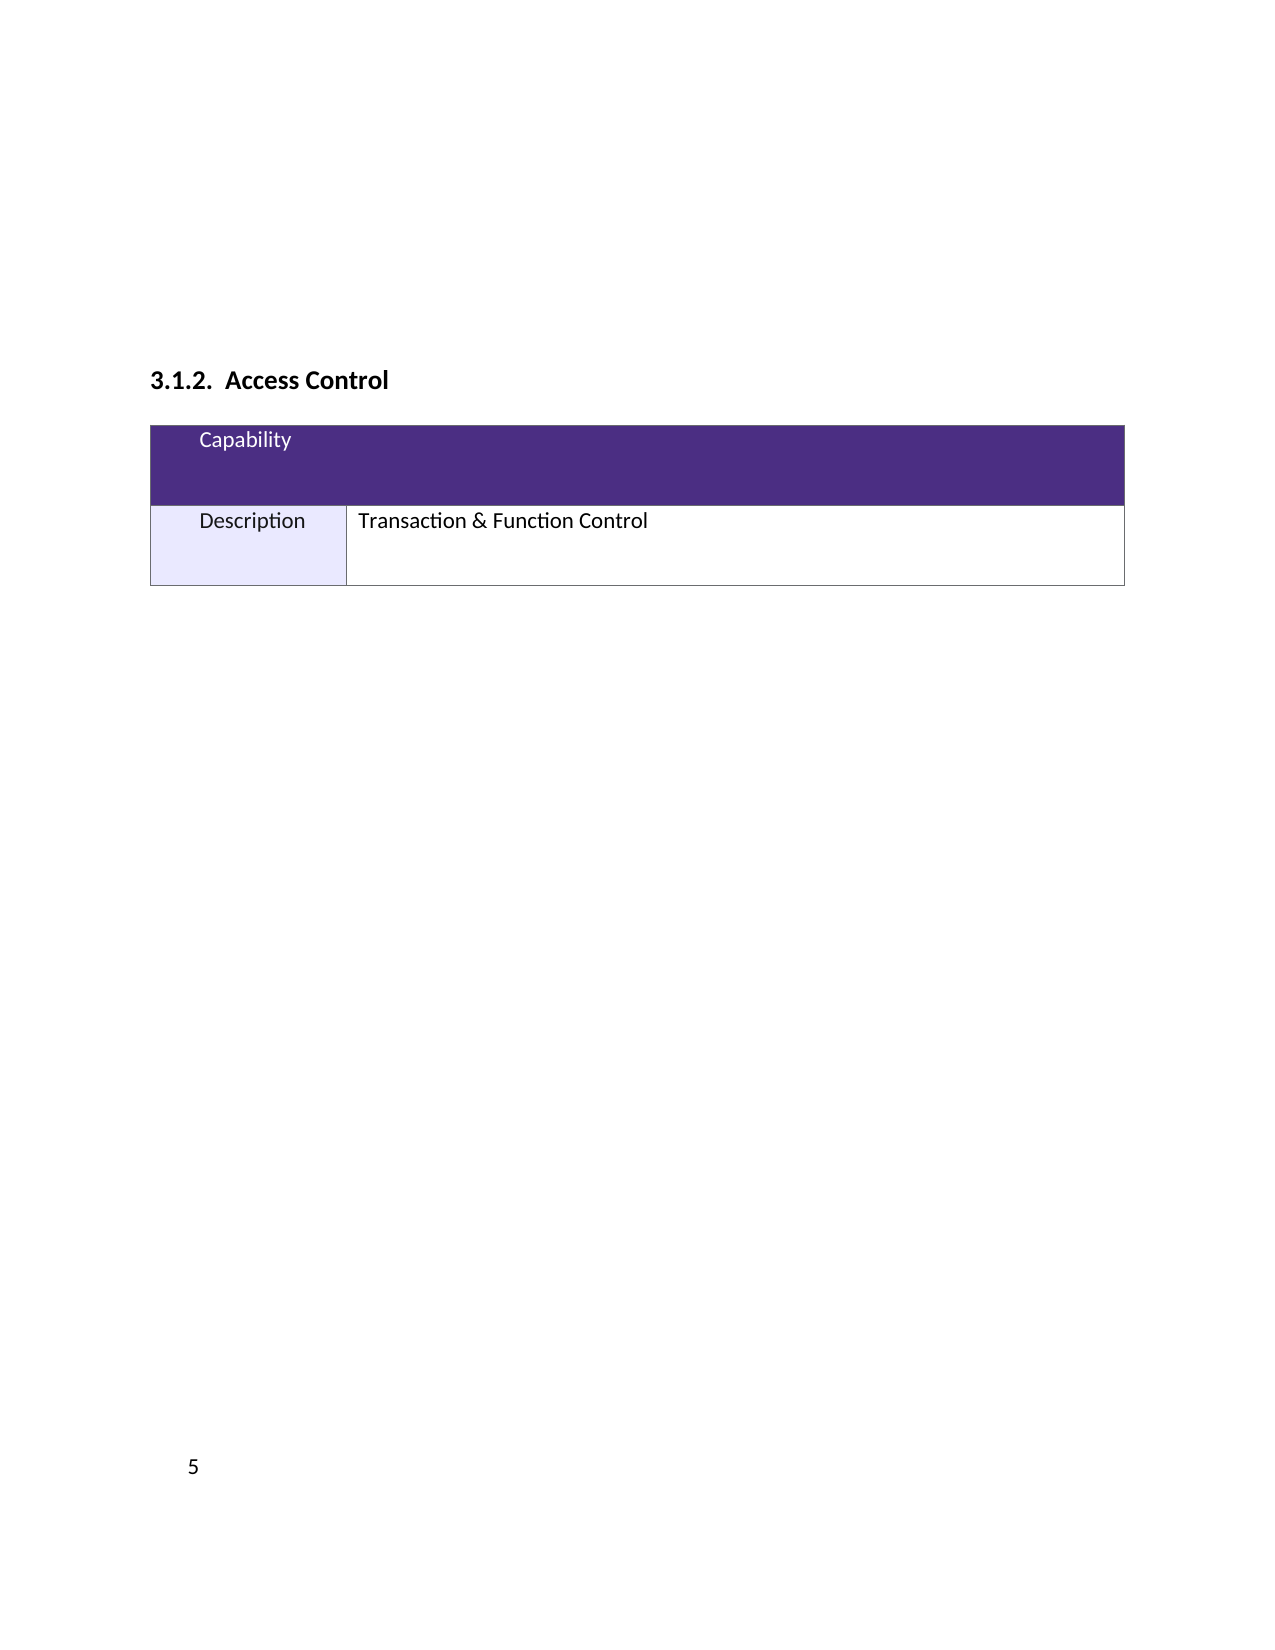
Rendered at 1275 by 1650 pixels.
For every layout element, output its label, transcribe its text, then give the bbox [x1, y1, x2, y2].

table_header Capability [151, 426, 1124, 505]
table_cell Transaction & Function Control [347, 506, 1124, 585]
subtitle Access Control [150, 363, 1125, 397]
table_cell Description [151, 506, 346, 585]
